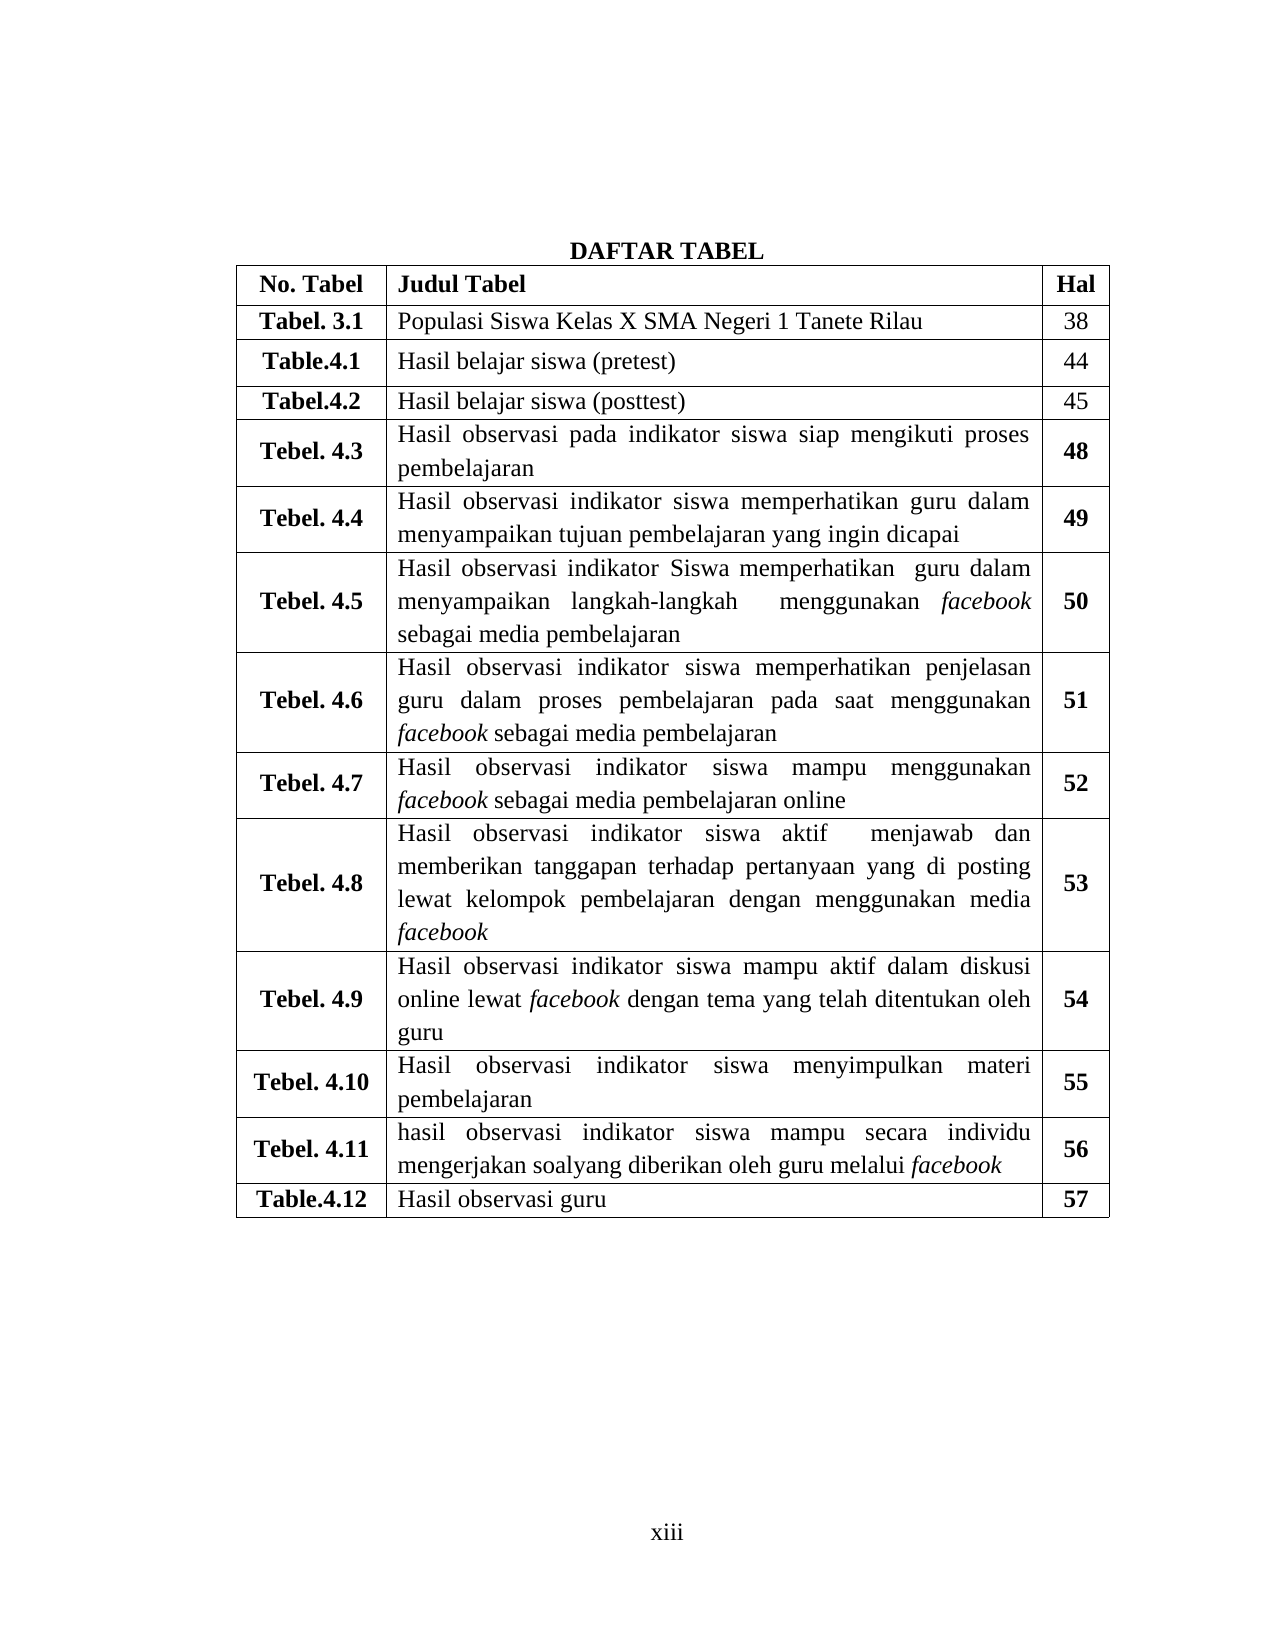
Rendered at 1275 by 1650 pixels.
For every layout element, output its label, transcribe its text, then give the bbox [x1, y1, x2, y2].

table_cell Hasil observasi pada indikator siswa siap mengikuti proses pembelajaran [387, 420, 1042, 486]
table_cell 49 [1043, 487, 1109, 552]
table_cell hasil observasi indikator siswa mampu secara individu mengerjakan soalyang diberikan oleh guru melalui facebook [387, 1118, 1042, 1183]
table_cell 57 [1043, 1184, 1109, 1217]
table_cell Hasil belajar siswa (pretest) [387, 340, 1042, 386]
table_cell 44 [1043, 340, 1109, 386]
table_cell Tabel.4.2 [237, 387, 386, 419]
table_cell 50 [1043, 553, 1109, 652]
table_cell Tebel. 4.7 [237, 753, 386, 818]
table_cell Tebel. 4.5 [237, 553, 386, 652]
table_cell Hasil observasi indikator siswa aktif menjawab dan memberikan tanggapan terhadap pertanyaan yang di posting lewat kelompok pembelajaran dengan menggunakan media facebook [387, 819, 1042, 951]
table_cell Tebel. 4.6 [237, 653, 386, 751]
table_cell Tebel. 4.10 [237, 1051, 386, 1117]
text DAFTAR TABEL [236, 236, 1098, 265]
table_cell 55 [1043, 1051, 1109, 1117]
table_cell Hasil observasi indikator siswa mampu menggunakan facebook sebagai media pembelajaran online [387, 753, 1042, 818]
table_cell Hasil observasi guru [387, 1184, 1042, 1217]
table_cell Hasil belajar siswa (posttest) [387, 387, 1042, 419]
table_header Hal [1043, 266, 1109, 305]
table_cell Tebel. 4.8 [237, 819, 386, 951]
table_cell Tebel. 4.9 [237, 952, 386, 1050]
table_cell Tebel. 4.3 [237, 420, 386, 486]
table_cell Hasil observasi indikator siswa mampu aktif dalam diskusi online lewat facebook dengan tema yang telah ditentukan oleh guru [387, 952, 1042, 1050]
table_cell Tabel. 3.1 [237, 306, 386, 339]
table_cell Hasil observasi indikator Siswa memperhatikan guru dalam menyampaikan langkah-langkah menggunakan facebook sebagai media pembelajaran [387, 553, 1042, 652]
table_cell Populasi Siswa Kelas X SMA Negeri 1 Tanete Rilau [387, 306, 1042, 339]
table_cell Hasil observasi indikator siswa memperhatikan guru dalam menyampaikan tujuan pembelajaran yang ingin dicapai [387, 487, 1042, 552]
table_header Judul Tabel [387, 266, 1042, 305]
table_header No. Tabel [237, 266, 386, 305]
table_cell 52 [1043, 753, 1109, 818]
table_cell Tebel. 4.11 [237, 1118, 386, 1183]
table_cell 38 [1043, 306, 1109, 339]
table_cell 54 [1043, 952, 1109, 1050]
table_cell 53 [1043, 819, 1109, 951]
table_cell Table.4.12 [237, 1184, 386, 1217]
table_cell Hasil observasi indikator siswa menyimpulkan materi pembelajaran [387, 1051, 1042, 1117]
table_cell Hasil observasi indikator siswa memperhatikan penjelasan guru dalam proses pembelajaran pada saat menggunakan facebook sebagai media pembelajaran [387, 653, 1042, 751]
table_cell Tebel. 4.4 [237, 487, 386, 552]
table_cell 45 [1043, 387, 1109, 419]
table_cell 48 [1043, 420, 1109, 486]
table_cell 56 [1043, 1118, 1109, 1183]
table_cell Table.4.1 [237, 340, 386, 386]
table_cell 51 [1043, 653, 1109, 751]
